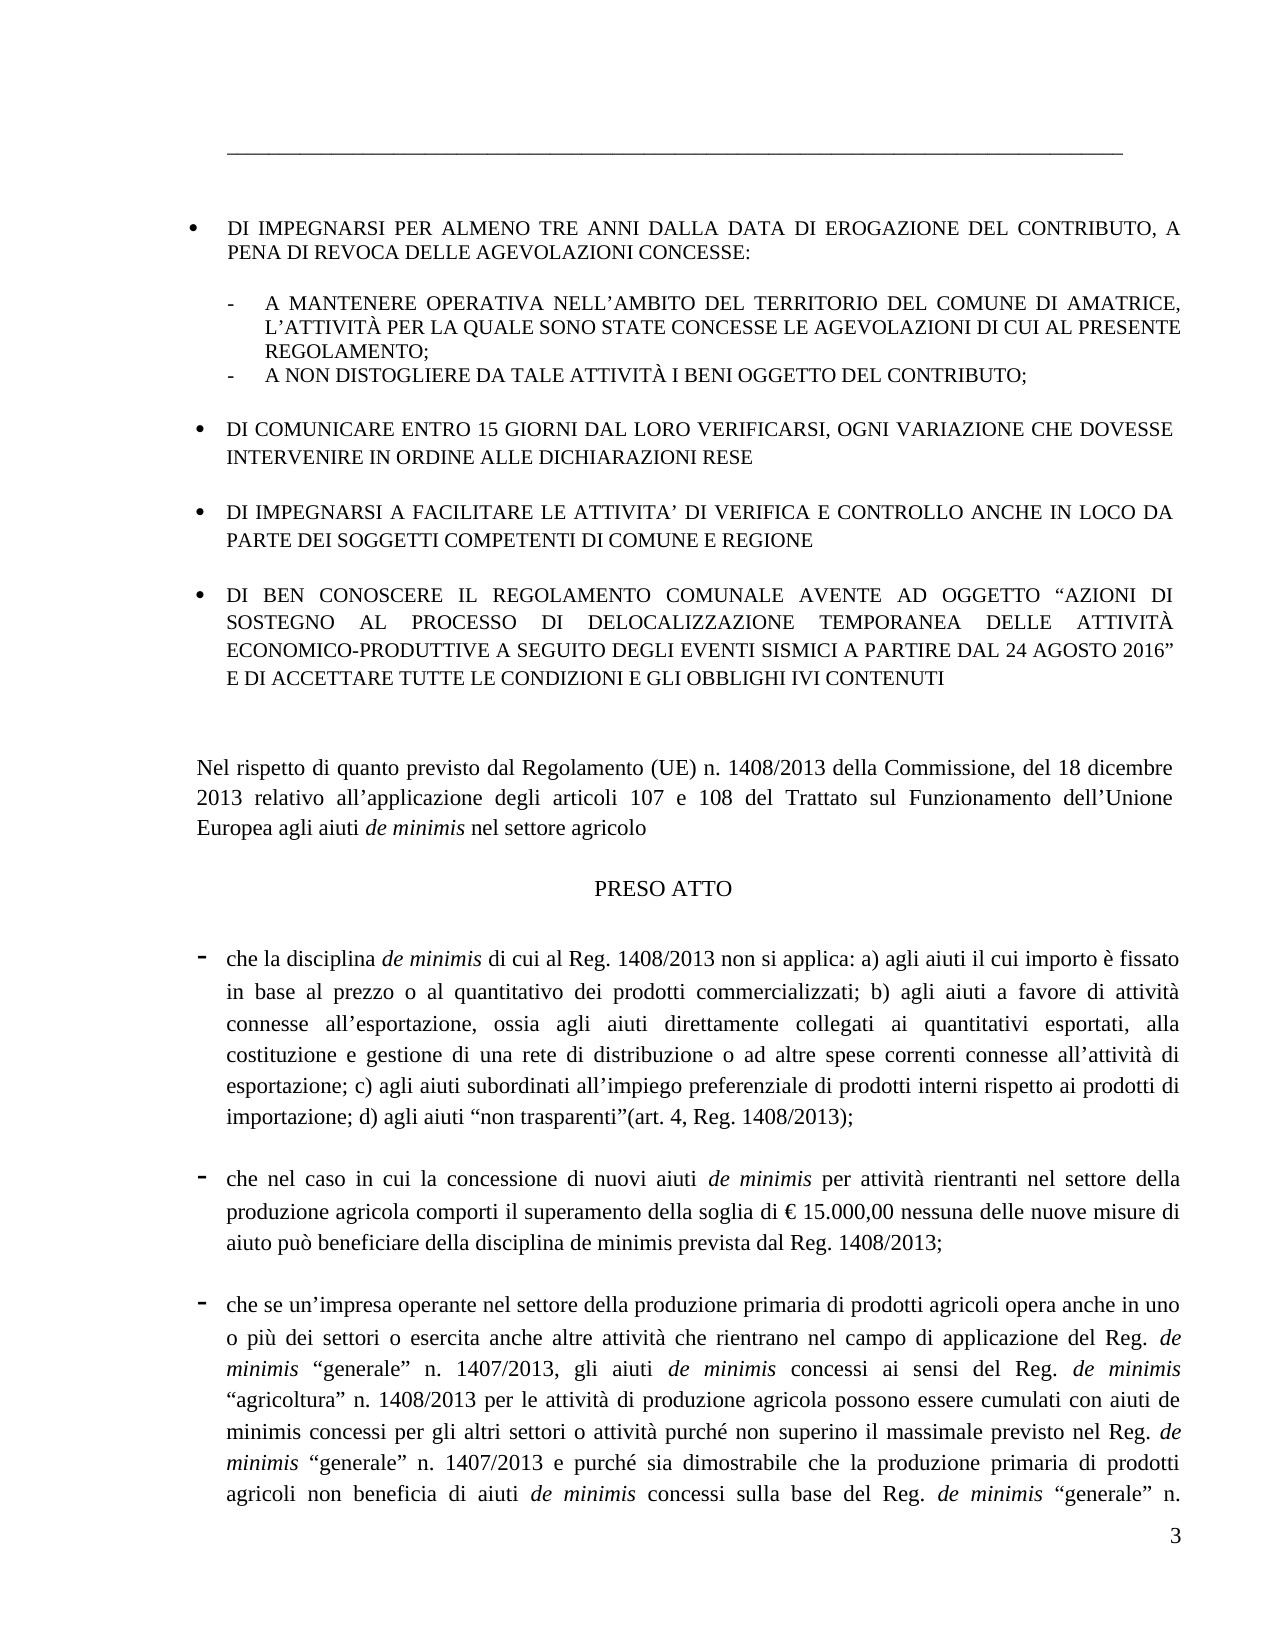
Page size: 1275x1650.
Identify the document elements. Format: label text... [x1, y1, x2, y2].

list DI COMUNICARE ENTRO 15 GIORNI DAL LORO VERIFICARSI, OGNI VARIAZIONE CHE DOVESSE INTERVENIRE IN ORDINE ALLE DICHIARAZIONI RESE [196, 417, 1174, 469]
text ______________________________________________________________________________________ [227, 133, 1181, 157]
list PRESO ATTO [152, 874, 1174, 901]
list che la disciplina de minimis di cui al Reg. 1408/2013 non si applica: a) agli aiuti il cui importo è fissato in base al prezzo o al quantitativo dei prodotti commercializzati; b) agli aiuti a favore di attività connesse all’esportazione, ossia agli aiuti direttamente collegati ai quantitativi esportati, alla costituzione e gestione di una rete di distribuzione o ad altre spese correnti connesse all’attività di esportazione; c) agli aiuti subordinati all’impiego preferenziale di prodotti interni rispetto ai prodotti di importazione; d) agli aiuti “non trasparenti”(art. 4, Reg. 1408/2013); [196, 935, 1181, 1130]
list che nel caso in cui la concessione di nuovi aiuti de minimis per attività rientranti nel settore della produzione agricola comporti il superamento della soglia di € 15.000,00 nessuna delle nuove misure di aiuto può beneficiare della disciplina de minimis prevista dal Reg. 1408/2013; [196, 1155, 1181, 1256]
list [196, 1281, 1181, 1507]
list A MANTENERE OPERATIVA NELL’AMBITO DEL TERRITORIO DEL COMUNE DI AMATRICE, L’ATTIVITÀ PER LA QUALE SONO STATE CONCESSE LE AGEVOLAZIONI DI CUI AL PRESENTE REGOLAMENTO; [227, 291, 1181, 363]
list DI IMPEGNARSI A FACILITARE LE ATTIVITA’ DI VERIFICA E CONTROLLO ANCHE IN LOCO DA PARTE DEI SOGGETTI COMPETENTI DI COMUNE E REGIONE [196, 500, 1174, 552]
list DI IMPEGNARSI PER ALMENO TRE ANNI DALLA DATA DI EROGAZIONE DEL CONTRIBUTO, A PENA DI REVOCA DELLE AGEVOLAZIONI CONCESSE: [189, 216, 1181, 264]
list Nel rispetto di quanto previsto dal Regolamento (UE) n. 1408/2013 della Commissione, del 18 dicembre 2013 relativo all’applicazione degli articoli 107 e 108 del Trattato sul Funzionamento dell’Unione Europea agli aiuti de minimis nel settore agricolo [196, 754, 1174, 841]
list A NON DISTOGLIERE DA TALE ATTIVITÀ I BENI OGGETTO DEL CONTRIBUTO; [227, 363, 1181, 387]
list DI BEN CONOSCERE IL REGOLAMENTO COMUNALE AVENTE AD OGGETTO “AZIONI DI SOSTEGNO AL PROCESSO DI DELOCALIZZAZIONE TEMPORANEA DELLE ATTIVITÀ ECONOMICO-PRODUTTIVE A SEGUITO DEGLI EVENTI SISMICI A PARTIRE DAL 24 AGOSTO 2016” E DI ACCETTARE TUTTE LE CONDIZIONI E GLI OBBLIGHI IVI CONTENUTI [196, 583, 1174, 689]
